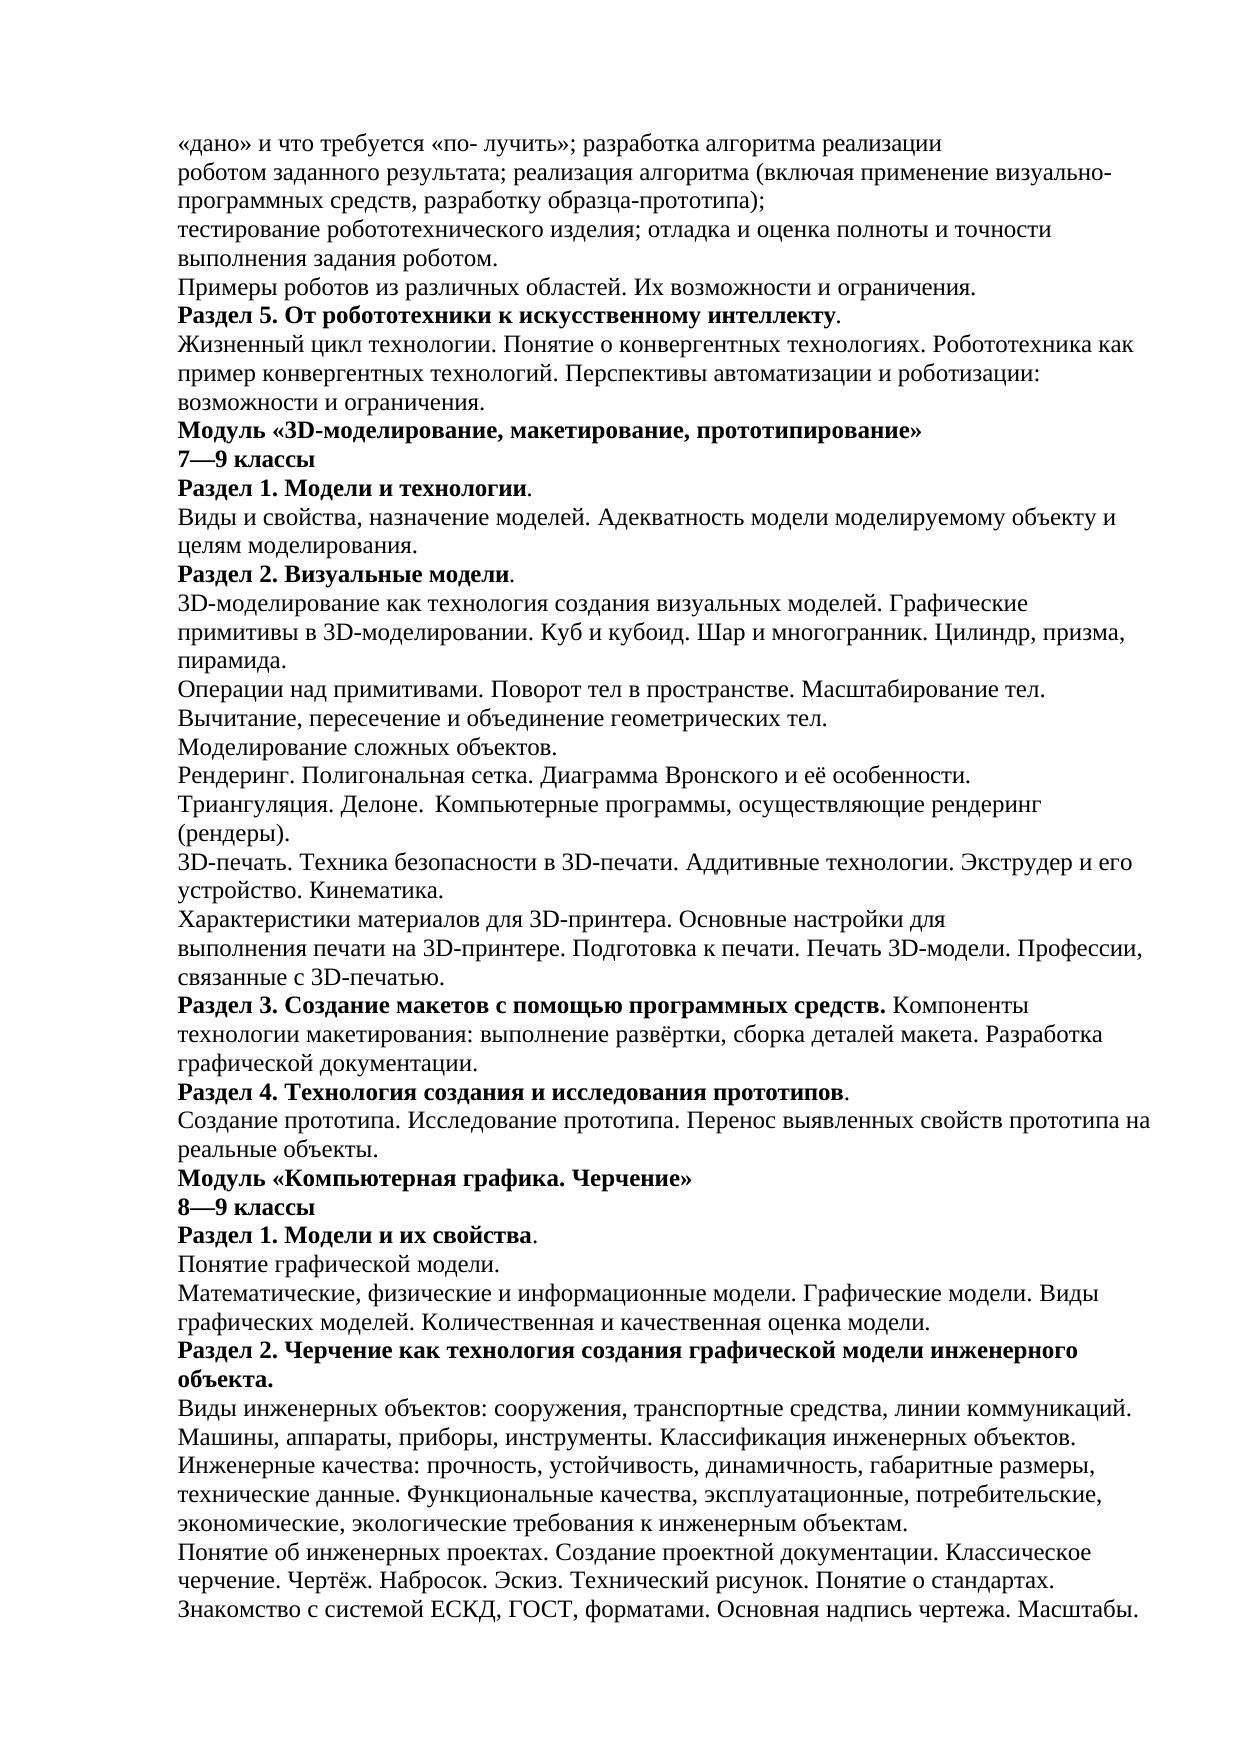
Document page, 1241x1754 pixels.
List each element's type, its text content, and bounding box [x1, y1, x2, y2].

text Математические, физические и информационные модели. Графические модели. Виды графических моделей. Количественная и качественная оценка модели. [177, 1278, 1152, 1335]
text Виды инженерных объектов: сооружения, транспортные средства, линии коммуникаций. Машины, аппараты, приборы, инструменты. Классификация инженерных объектов. Инженерные качества: прочность, устойчивость, динамичность, габаритные размеры, технические данные. Функциональные качества, эксплуатационные, потребительские, экономические, экологические требования к инженерным объектам. [177, 1393, 1152, 1537]
text 7—9 классы [177, 444, 1152, 473]
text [177, 1537, 1152, 1623]
text роботом заданного результата; реализация алгоритма (включая применение визуально-программных средств, разработку образца-прототипа); [177, 157, 1152, 214]
text Триангуляция. Делоне. Компьютерные программы, осуществляющие рендеринг (рендеры). [177, 789, 1152, 847]
text Раздел 1. Модели и их свойства. [177, 1220, 1152, 1249]
text Рендеринг. Полигональная сетка. Диаграмма Вронского и её особенности. [177, 760, 1152, 789]
text Примеры роботов из различных областей. Их возможности и ограничения. [177, 272, 1152, 300]
text Моделирование сложных объектов. [177, 732, 1152, 760]
text Раздел 1. Модели и технологии. [177, 473, 1152, 502]
text выполнения печати на 3D-принтере. Подготовка к печати. Печать 3D-модели. Профессии, связанные с 3D-печатью. [177, 933, 1152, 990]
text Характеристики материалов для 3D-принтера. Основные настройки для [177, 904, 1152, 933]
text Раздел 3. Создание макетов с помощью программных средств. Компоненты технологии макетирования: выполнение развёртки, сборка деталей макета. Разработка графической документации. [177, 990, 1152, 1077]
text Виды и свойства, назначение моделей. Адекватность модели моделируемому объекту и целям моделирования. [177, 502, 1152, 559]
text Жизненный цикл технологии. Понятие о конвергентных технологиях. Робототехника как пример конвергентных технологий. Перспективы автоматизации и роботизации: возможности и ограничения. [177, 329, 1152, 415]
text Раздел 2. Черчение как технология создания графической модели инженерного объекта. [177, 1335, 1152, 1393]
text 3D-печать. Техника безопасности в 3D-печати. Аддитивные технологии. Экструдер и его устройство. Кинематика. [177, 847, 1152, 904]
text Создание прототипа. Исследование прототипа. Перенос выявленных свойств прототипа на реальные объекты. [177, 1105, 1152, 1163]
text Модуль «Компьютерная графика. Черчение» [177, 1163, 1152, 1192]
text Понятие графической модели. [177, 1249, 1152, 1278]
text 8—9 классы [177, 1192, 1152, 1220]
text Раздел 4. Технология создания и исследования прототипов. [177, 1077, 1152, 1105]
text тестирование робототехнического изделия; отладка и оценка полноты и точности выполнения задания роботом. [177, 214, 1152, 272]
text Модуль «3D-моделирование, макетирование, прототипирование» [177, 415, 1152, 444]
text 3D-моделирование как технология создания визуальных моделей. Графические примитивы в 3D-моделировании. Куб и кубоид. Шар и многогранник. Цилиндр, призма, пирамида. [177, 588, 1152, 674]
text Операции над примитивами. Поворот тел в пространстве. Масштабирование тел. Вычитание, пересечение и объединение геометрических тел. [177, 674, 1152, 732]
text Раздел 2. Визуальные модели. [177, 559, 1152, 588]
text Раздел 5. От робототехники к искусственному интеллекту. [177, 300, 1152, 329]
text «дано» и что требуется «по- лучить»; разработка алгоритма реализации [177, 128, 1152, 157]
